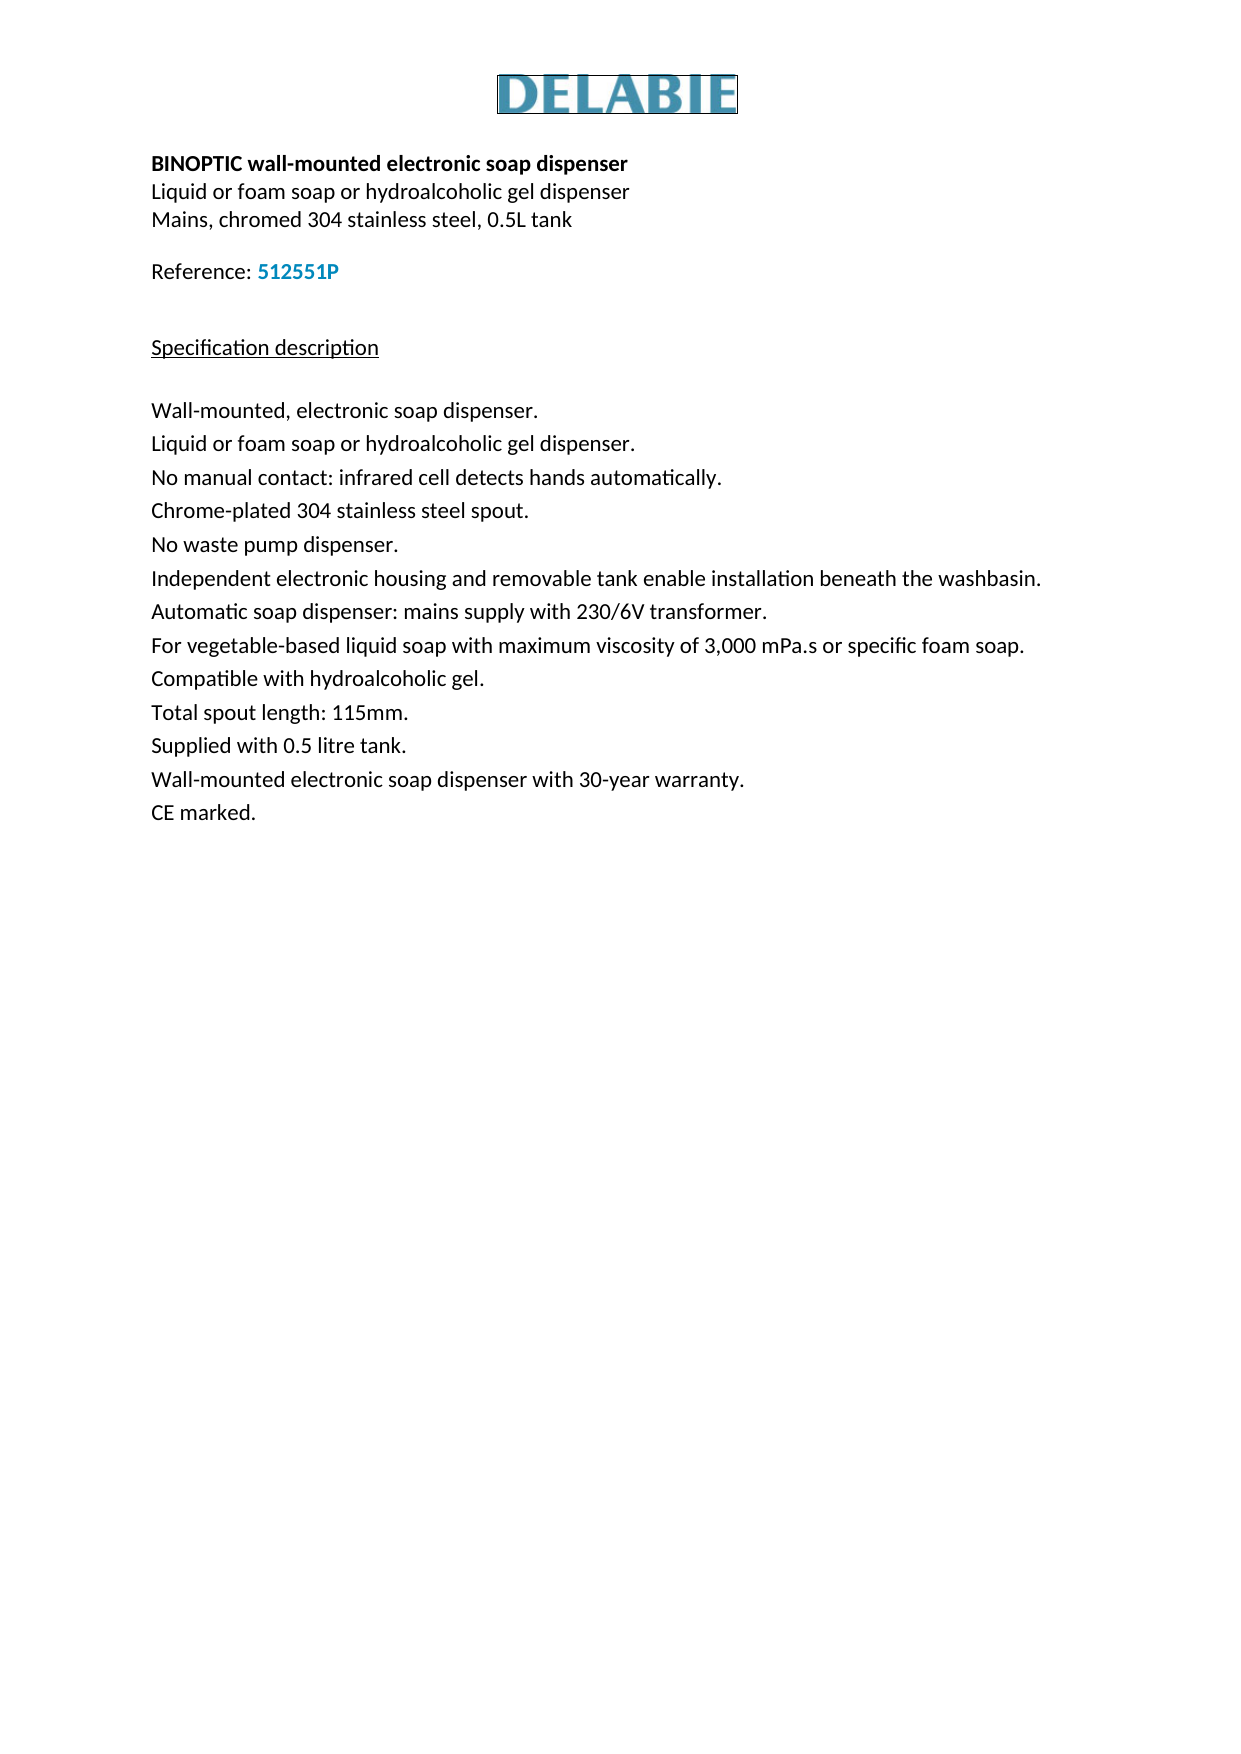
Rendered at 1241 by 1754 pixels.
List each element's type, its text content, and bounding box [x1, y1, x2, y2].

text Chrome-plated 304 stainless steel spout. [151, 497, 1084, 525]
text Independent electronic housing and removable tank enable installation beneath the washbasin. [151, 564, 1084, 592]
text Specification description [151, 333, 1084, 361]
text BINOPTIC wall-mounted electronic soap dispenser [151, 149, 1084, 177]
picture [498, 76, 737, 113]
text Reference: 512551P [151, 257, 1084, 285]
text Wall-mounted electronic soap dispenser with 30-year warranty. [151, 765, 1084, 793]
text No waste pump dispenser. [151, 530, 1084, 558]
text Automatic soap dispenser: mains supply with 230/6V transformer. [151, 597, 1084, 625]
text No manual contact: infrared cell detects hands automatically. [151, 463, 1084, 491]
text Wall-mounted, electronic soap dispenser. [151, 396, 1084, 424]
text CE marked. [151, 798, 1084, 827]
text Mains, chromed 304 stainless steel, 0.5L tank [151, 205, 1084, 233]
text Total spout length: 115mm. [151, 698, 1084, 726]
text Liquid or foam soap or hydroalcoholic gel dispenser [151, 177, 1084, 205]
text Liquid or foam soap or hydroalcoholic gel dispenser. [151, 429, 1084, 458]
text Supplied with 0.5 litre tank. [151, 731, 1084, 759]
text For vegetable-based liquid soap with maximum viscosity of 3,000 mPa.s or specific foam soap. [151, 631, 1084, 659]
text Compatible with hydroalcoholic gel. [151, 664, 1084, 692]
